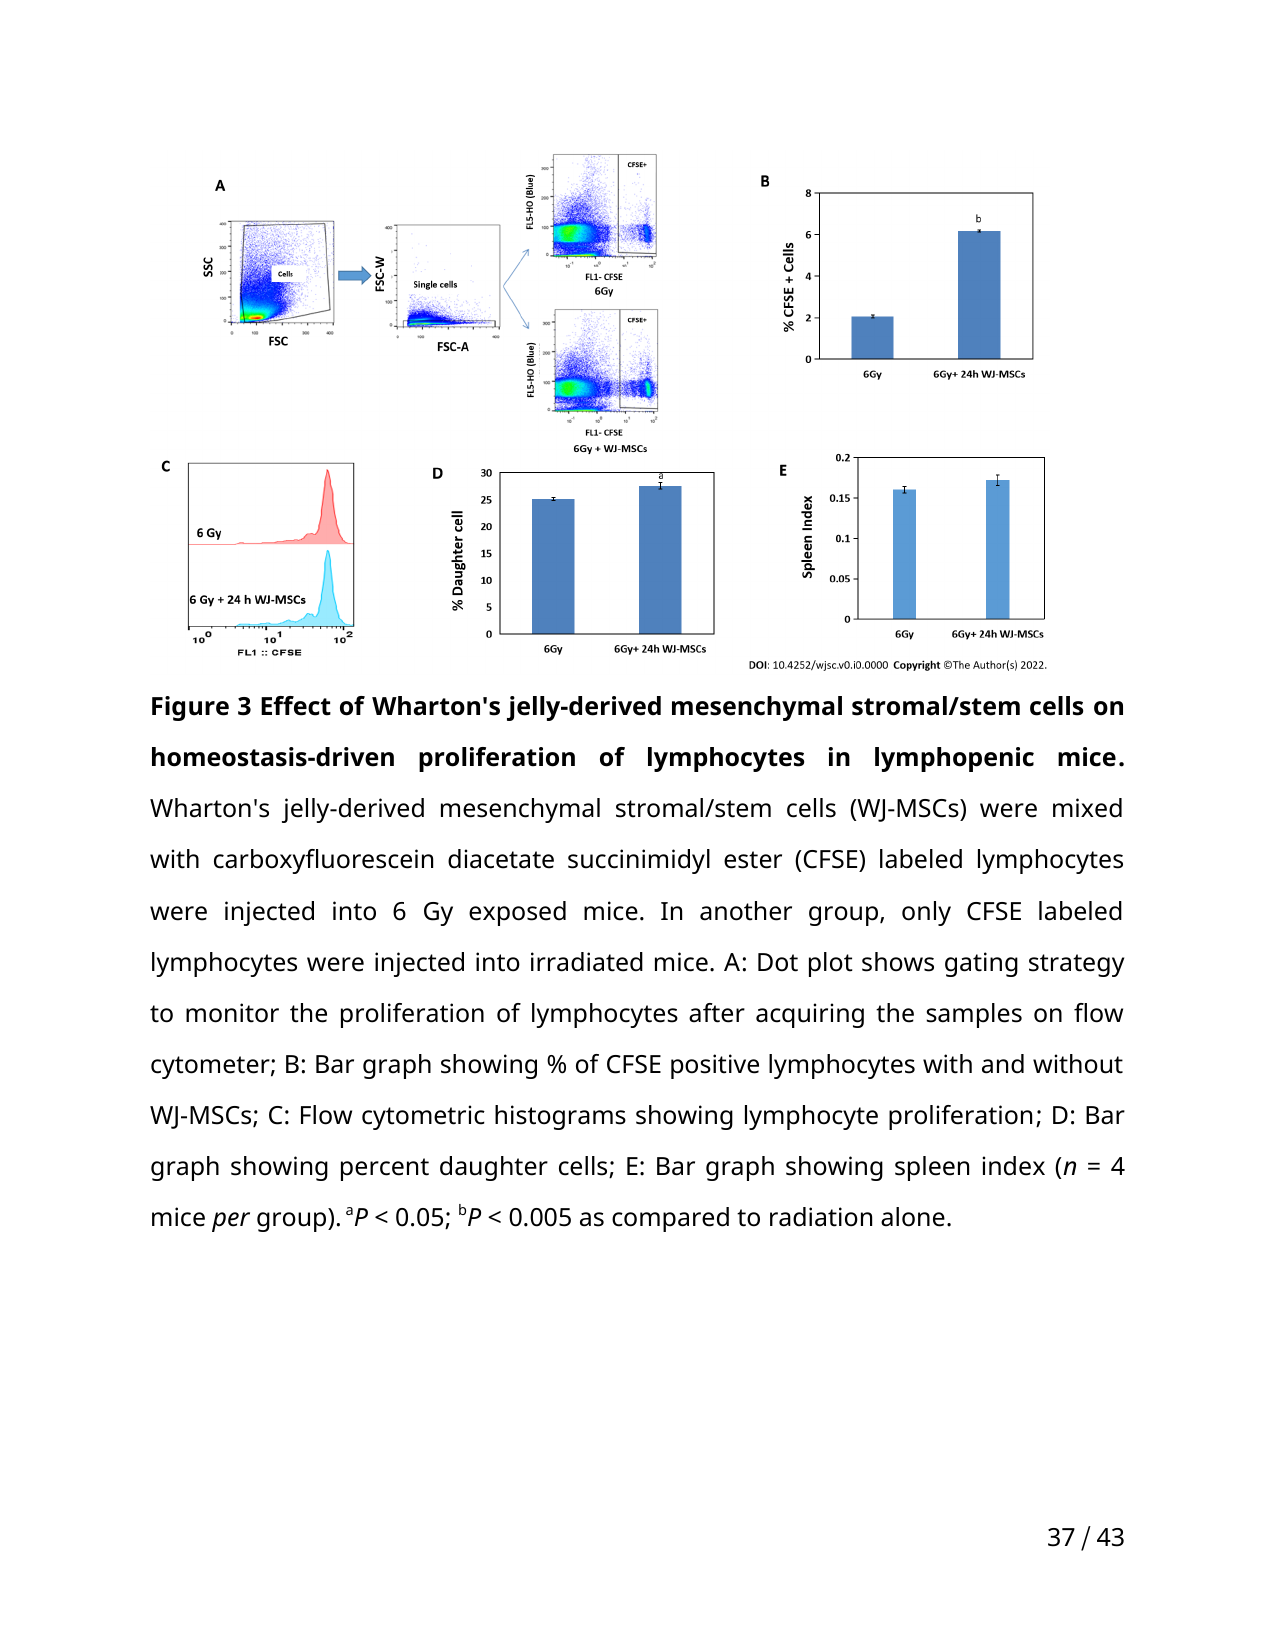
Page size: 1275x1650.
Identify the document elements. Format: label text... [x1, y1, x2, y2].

text Figure 3 Effect of Wharton's jelly-derived mesenchymal stromal/stem cells on homeostasis-driven proliferation of lymphocytes in lymphopenic mice. Wharton's jelly-derived mesenchymal stromal/stem cells (WJ-MSCs) were mixed with carboxyfluorescein diacetate succinimidyl ester (CFSE) labeled lymphocytes were injected into 6 Gy exposed mice. In another group, only CFSE labeled lymphocytes were injected into irradiated mice. A: Dot plot shows gating strategy to monitor the proliferation of lymphocytes after acquiring the samples on flow cytometer; B: Bar graph showing % of CFSE positive lymphocytes with and without WJ-MSCs; C: Flow cytometric histograms showing lymphocyte proliferation; D: Bar graph showing percent daughter cells; E: Bar graph showing spleen index (n = 4 mice per group). aP < 0.05; bP < 0.005 as compared to radiation alone. [150, 689, 1125, 1233]
picture [150, 150, 1050, 675]
